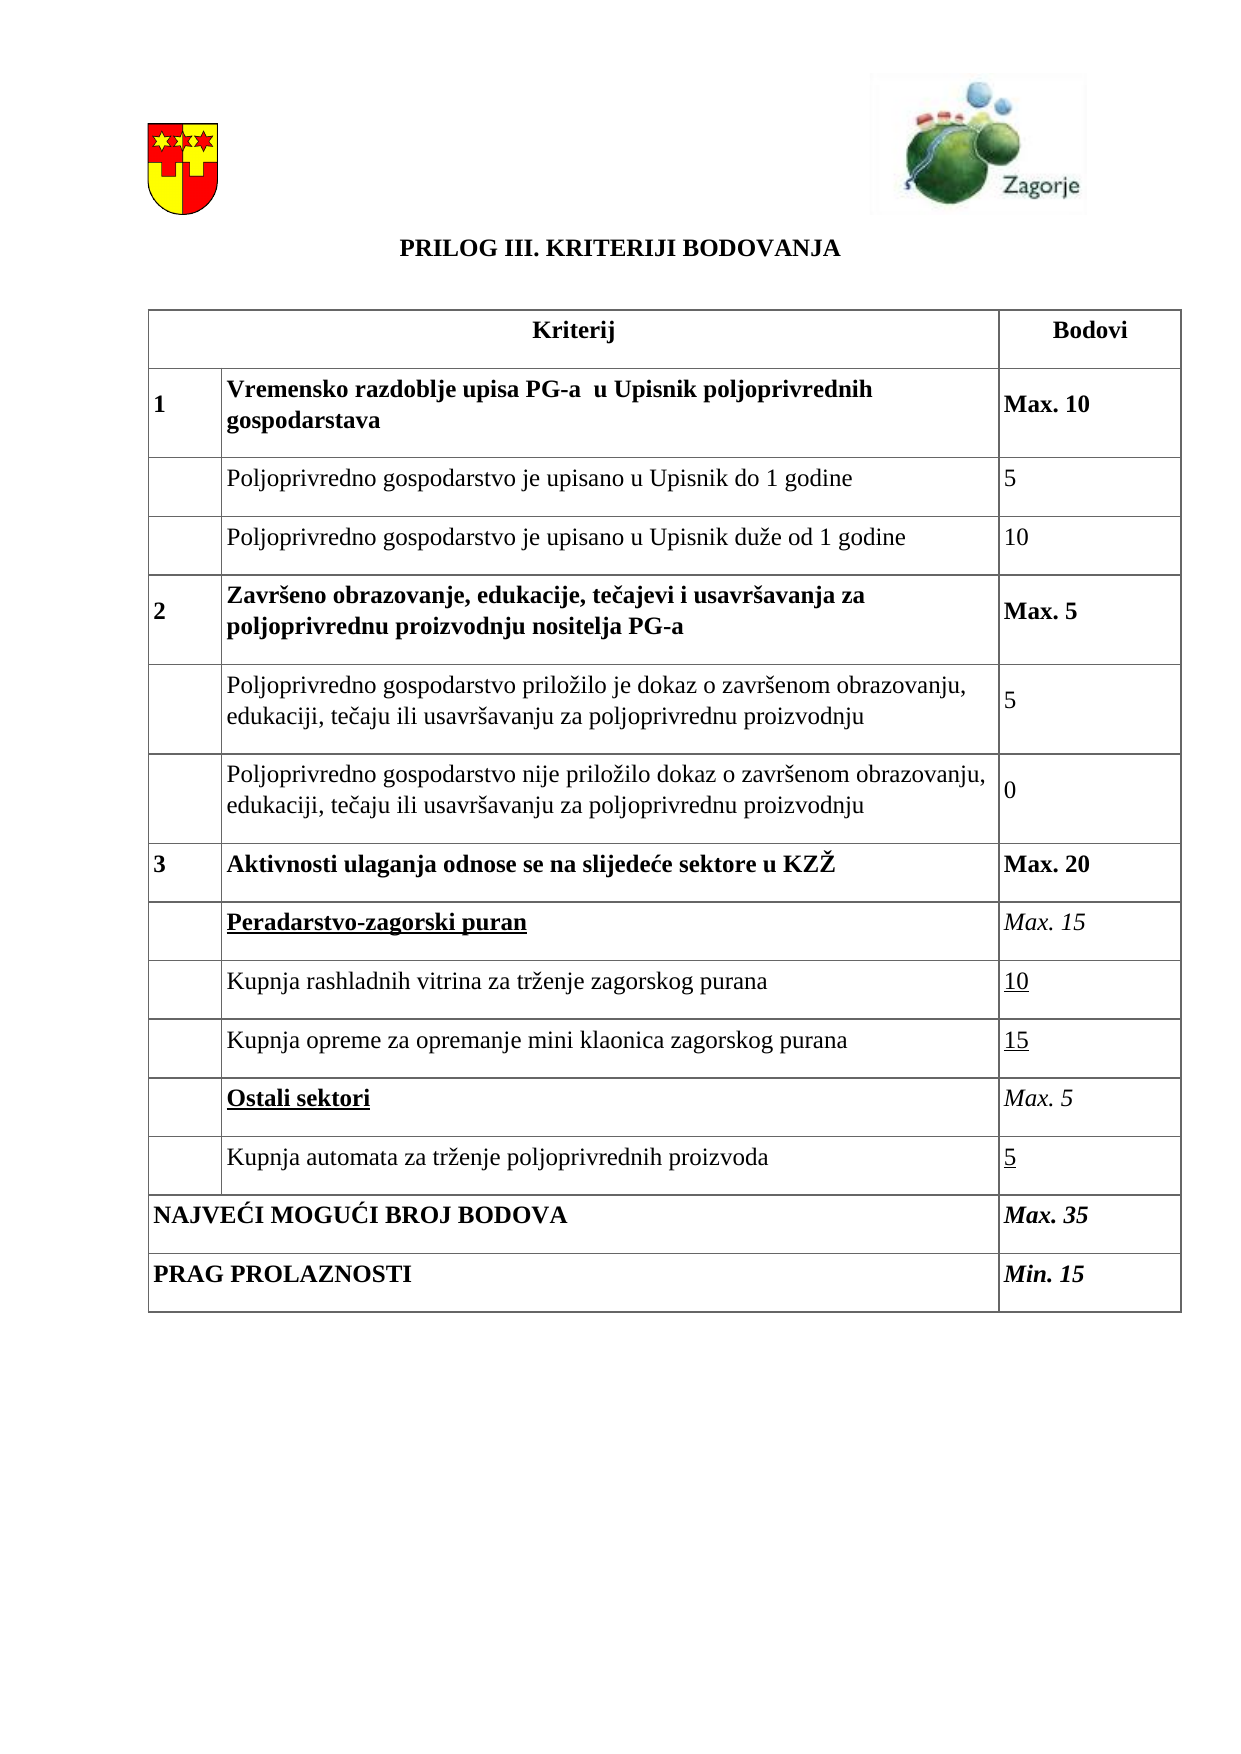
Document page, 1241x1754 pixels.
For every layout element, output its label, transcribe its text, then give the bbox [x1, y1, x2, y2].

table_cell Kupnja rashladnih vitrina za trženje zagorskog purana [222, 961, 998, 1018]
table_cell Min. 15 [1000, 1254, 1180, 1311]
table_cell 10 [1000, 517, 1180, 574]
table_cell 5 [1000, 458, 1180, 516]
table_cell Poljoprivredno gospodarstvo je upisano u Upisnik duže od 1 godine [222, 517, 998, 574]
table_cell 15 [1000, 1020, 1180, 1077]
table_cell 3 [149, 844, 221, 901]
table_cell 1 [149, 369, 221, 457]
table_cell Max. 20 [1000, 844, 1180, 901]
table_cell Završeno obrazovanje, edukacije, tečajevi i usavršavanja za poljoprivrednu proizvodnju nositelja PG-a [222, 576, 998, 664]
table_cell [149, 1137, 221, 1194]
table_cell [149, 1020, 221, 1077]
table_cell Vremensko razdoblje upisa PG-a u Upisnik poljoprivrednih gospodarstava [222, 369, 998, 457]
table_cell Peradarstvo-zagorski puran [222, 903, 998, 960]
table_cell Aktivnosti ulaganja odnose se na slijedeće sektore u KZŽ [222, 844, 998, 901]
table_cell [149, 755, 221, 843]
table_cell Kupnja automata za trženje poljoprivrednih proizvoda [222, 1137, 998, 1194]
table_cell PRAG PROLAZNOSTI [149, 1254, 998, 1311]
table_header Kriterij [149, 311, 998, 367]
table_cell 5 [1000, 665, 1180, 753]
table_cell Max. 35 [1000, 1196, 1180, 1253]
table_header Bodovi [1000, 311, 1180, 367]
table_cell [149, 458, 221, 516]
picture [147, 123, 218, 215]
table_cell Poljoprivredno gospodarstvo priložilo je dokaz o završenom obrazovanju, edukaciji, tečaju ili usavršavanju za poljoprivrednu proizvodnju [222, 665, 998, 753]
table_cell [149, 961, 221, 1018]
table_cell Kupnja opreme za opremanje mini klaonica zagorskog purana [222, 1020, 998, 1077]
table_cell [149, 517, 221, 574]
table_cell Max. 5 [1000, 1079, 1180, 1136]
table_cell [149, 903, 221, 960]
table_cell 2 [149, 576, 221, 664]
table_cell 10 [1000, 961, 1180, 1018]
picture [869, 73, 1087, 215]
table_cell [149, 1079, 221, 1136]
table_cell Max. 5 [1000, 576, 1180, 664]
table_cell Max. 15 [1000, 903, 1180, 960]
table_cell [149, 665, 221, 753]
table_cell 5 [1000, 1137, 1180, 1194]
table_cell Poljoprivredno gospodarstvo nije priložilo dokaz o završenom obrazovanju, edukaciji, tečaju ili usavršavanju za poljoprivrednu proizvodnju [222, 755, 998, 843]
table_cell 0 [1000, 755, 1180, 843]
table_cell Poljoprivredno gospodarstvo je upisano u Upisnik do 1 godine [222, 458, 998, 516]
table_cell Max. 10 [1000, 369, 1180, 457]
table_cell Ostali sektori [222, 1079, 998, 1136]
table_cell NAJVEĆI MOGUĆI BROJ BODOVA [149, 1196, 998, 1253]
